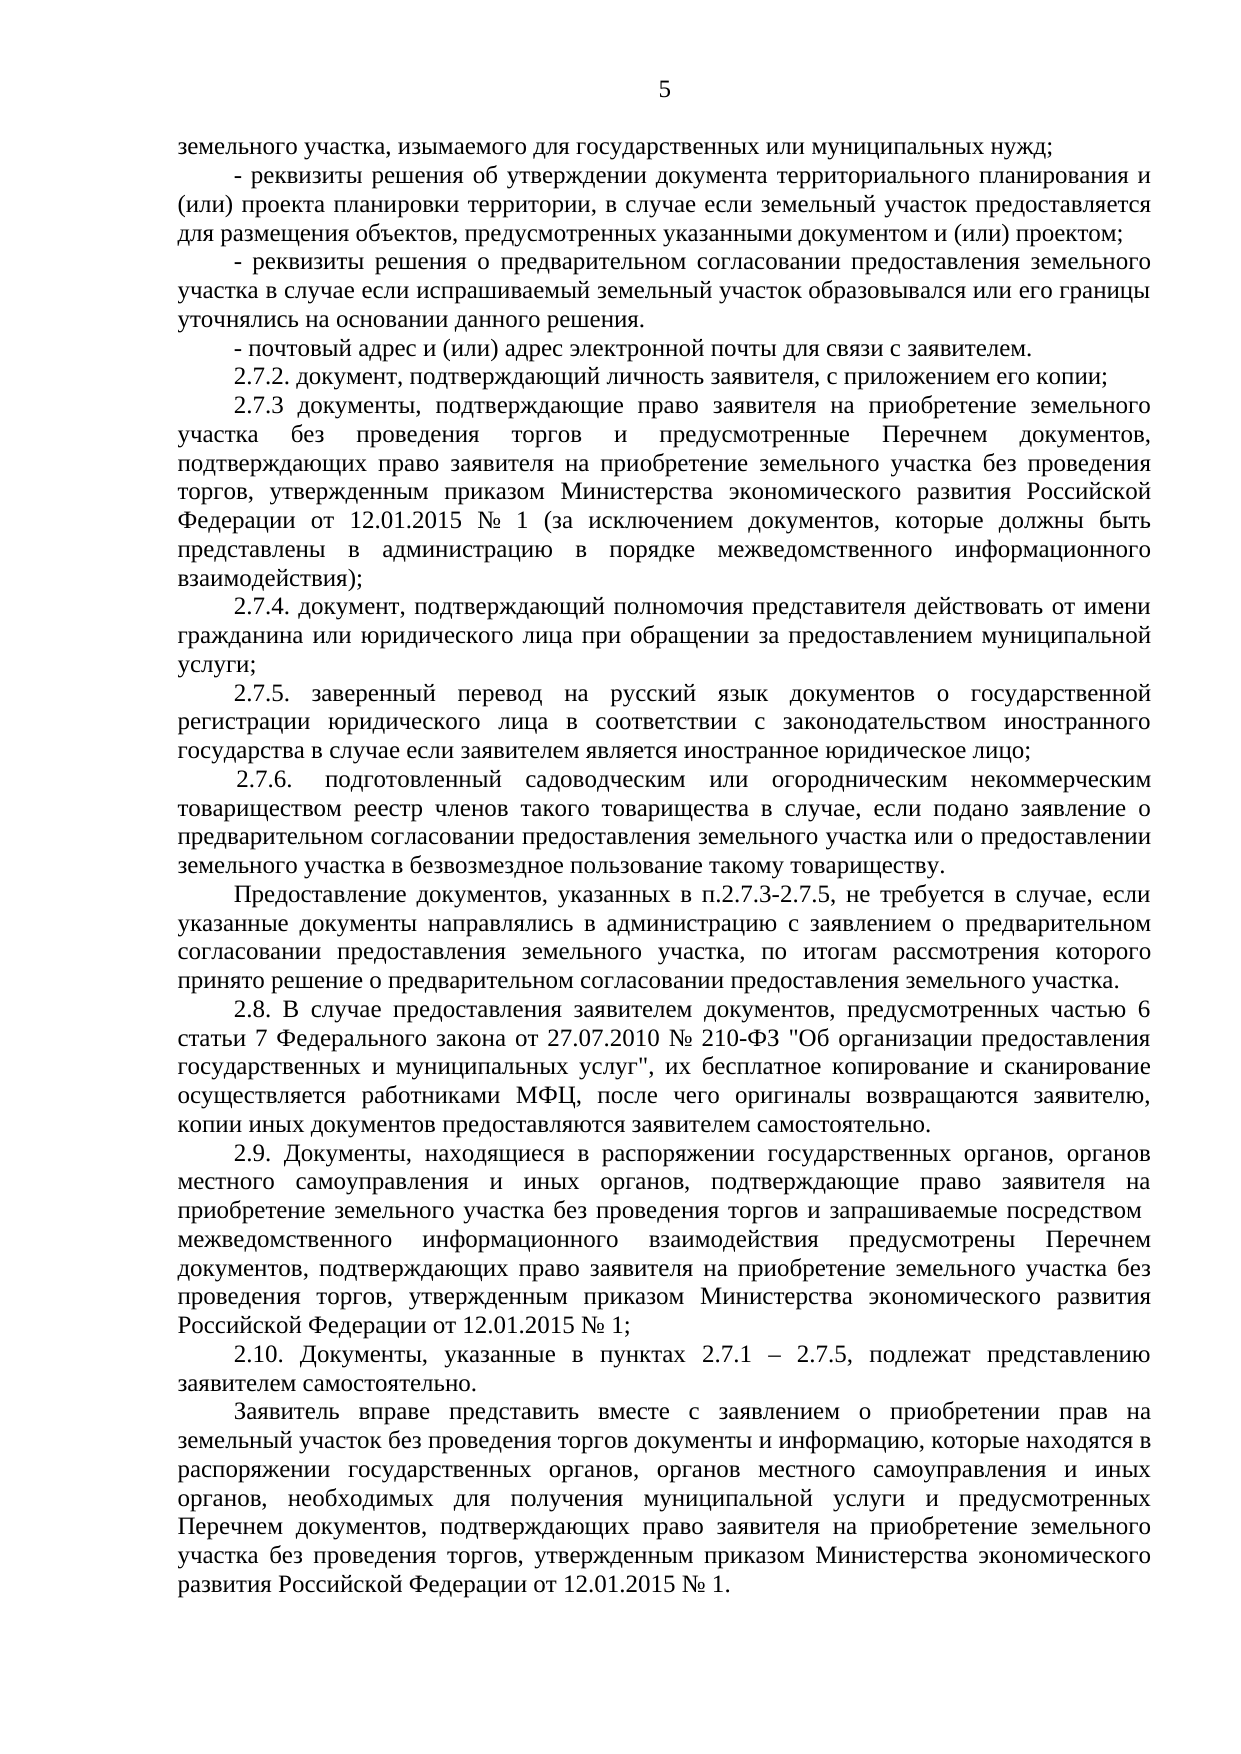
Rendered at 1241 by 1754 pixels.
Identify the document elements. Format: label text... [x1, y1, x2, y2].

text 2.10. Документы, указанные в пунктах 2.7.1 – 2.7.5, подлежат представлению заявителем самостоятельно. [177, 1339, 1152, 1396]
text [177, 131, 1152, 160]
text 2.9. Документы, находящиеся в распоряжении государственных органов, органов местного самоуправления и иных органов, подтверждающие право заявителя на приобретение земельного участка без проведения торгов и запрашиваемые посредством межведомственного информационного взаимодействия предусмотрены Перечнем документов, подтверждающих право заявителя на приобретение земельного участка без проведения торгов, утвержденным приказом Министерства экономического развития Российской Федерации от 12.01.2015 № 1; [177, 1138, 1152, 1339]
text - почтовый адрес и (или) адрес электронной почты для связи с заявителем. [177, 333, 1152, 361]
text 2.7.2. документ, подтверждающий личность заявителя, с приложением его копии; [177, 361, 1152, 390]
text 2.7.5. заверенный перевод на русский язык документов о государственной регистрации юридического лица в соответствии с законодательством иностранного государства в случае если заявителем является иностранное юридическое лицо; [177, 678, 1152, 764]
text - реквизиты решения о предварительном согласовании предоставления земельного участка в случае если испрашиваемый земельный участок образовывался или его границы уточнялись на основании данного решения. [177, 246, 1152, 333]
text Заявитель вправе представить вместе с заявлением о приобретении прав на земельный участок без проведения торгов документы и информацию, которые находятся в распоряжении государственных органов, органов местного самоуправления и иных органов, необходимых для получения муниципальной услуги и предусмотренных Перечнем документов, подтверждающих право заявителя на приобретение земельного участка без проведения торгов, утвержденным приказом Министерства экономического развития Российской Федерации от 12.01.2015 № 1. [177, 1396, 1152, 1598]
text 2.8. В случае предоставления заявителем документов, предусмотренных частью 6 статьи 7 Федерального закона от 27.07.2010 № 210-ФЗ "Об организации предоставления государственных и муниципальных услуг", их бесплатное копирование и сканирование осуществляется работниками МФЦ, после чего оригиналы возвращаются заявителю, копии иных документов предоставляются заявителем самостоятельно. [177, 994, 1152, 1138]
text Предоставление документов, указанных в п.2.7.3-2.7.5, не требуется в случае, если указанные документы направлялись в администрацию с заявлением о предварительном согласовании предоставления земельного участка, по итогам рассмотрения которого принято решение о предварительном согласовании предоставления земельного участка. [177, 879, 1152, 994]
text 2.7.3 документы, подтверждающие право заявителя на приобретение земельного участка без проведения торгов и предусмотренные Перечнем документов, подтверждающих право заявителя на приобретение земельного участка без проведения торгов, утвержденным приказом Министерства экономического развития Российской Федерации от 12.01.2015 № 1 (за исключением документов, которые должны быть представлены в администрацию в порядке межведомственного информационного взаимодействия); [177, 390, 1152, 591]
text - реквизиты решения об утверждении документа территориального планирования и (или) проекта планировки территории, в случае если земельный участок предоставляется для размещения объектов, предусмотренных указанными документом и (или) проектом; [177, 160, 1152, 246]
text 2.7.6. подготовленный садоводческим или огородническим некоммерческим товариществом реестр членов такого товарищества в случае, если подано заявление о предварительном согласовании предоставления земельного участка или о предоставлении земельного участка в безвозмездное пользование такому товариществу. [177, 764, 1152, 879]
text 2.7.4. документ, подтверждающий полномочия представителя действовать от имени гражданина или юридического лица при обращении за предоставлением муниципальной услуги; [177, 591, 1152, 678]
